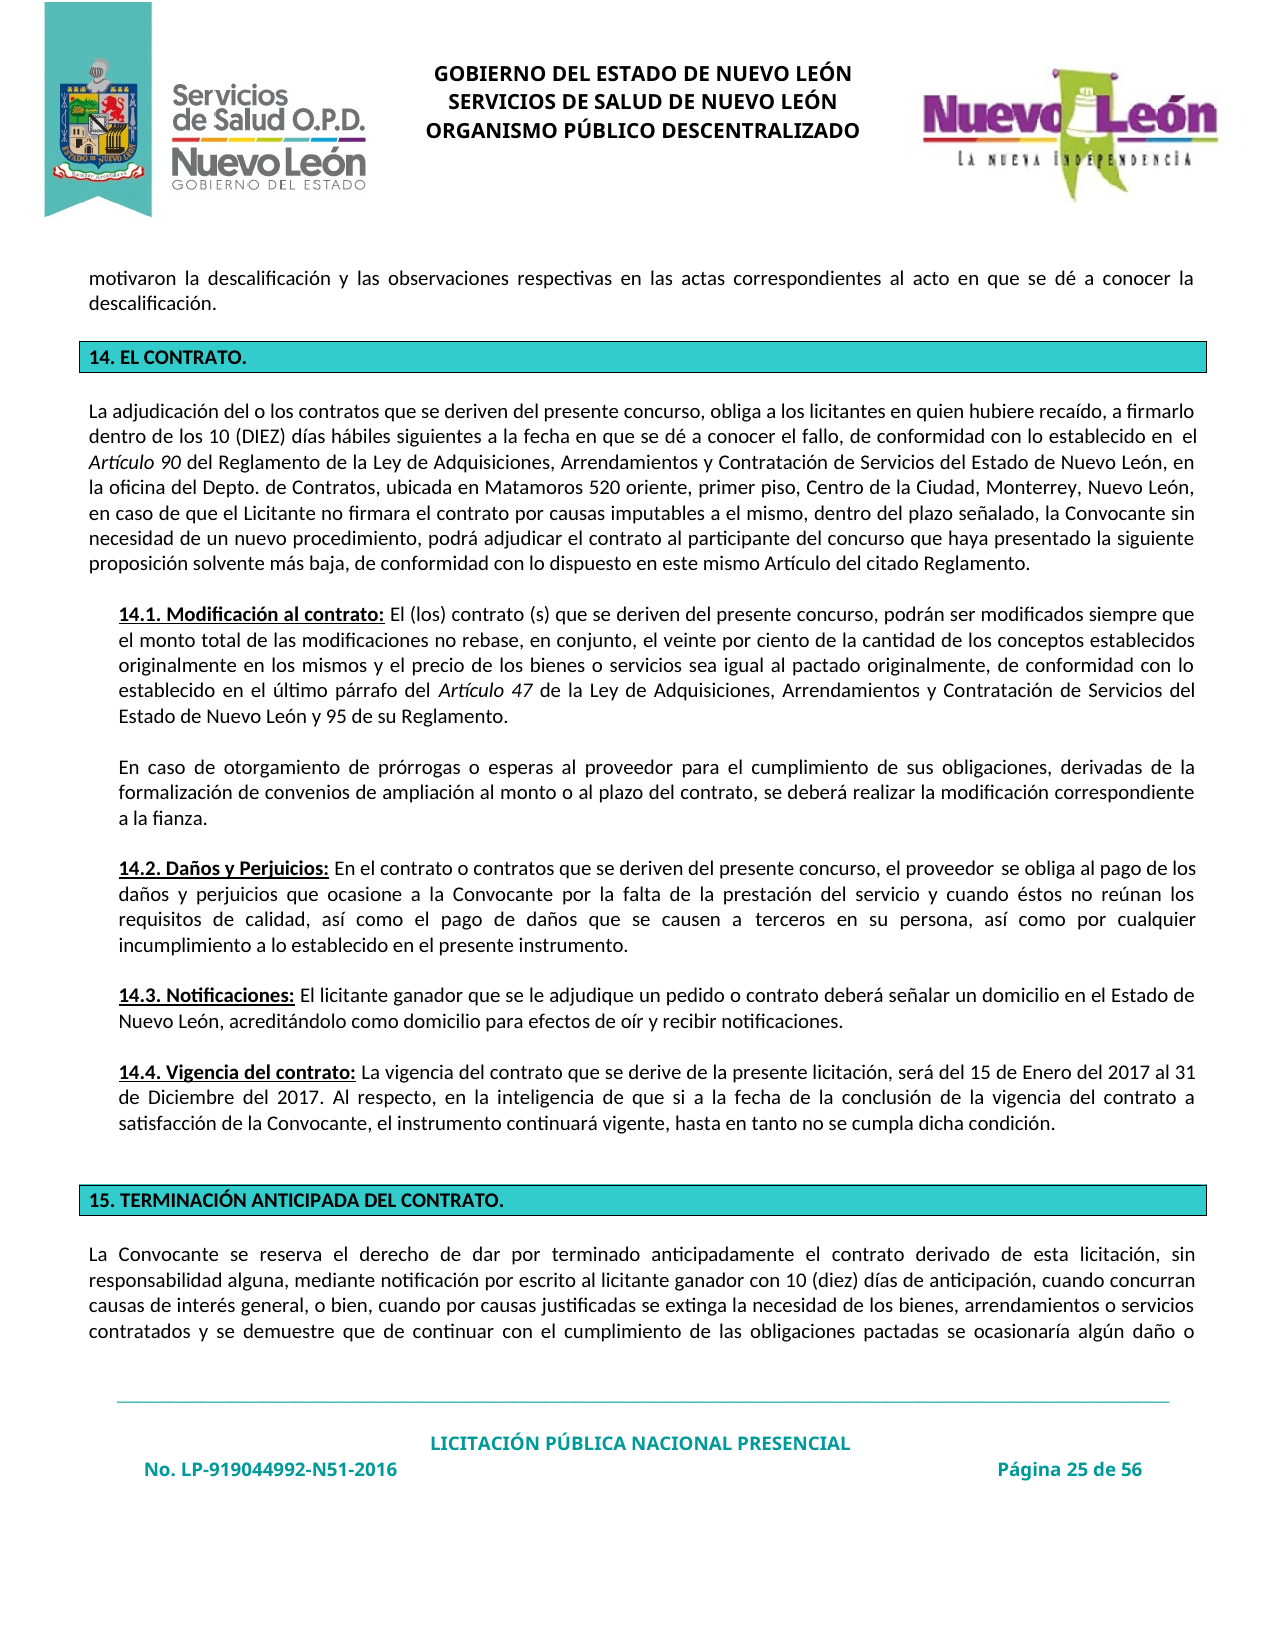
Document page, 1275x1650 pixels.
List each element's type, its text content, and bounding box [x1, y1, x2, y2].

text La adjudicación del o los contratos que se deriven del presente concurso, obliga a los licitantes en quien hubiere recaído, a firmarlo dentro de los 10 (DIEZ) días hábiles siguientes a la fecha en que se dé a conocer el fallo, de conformidad con lo establecido en el Artículo 90 del Reglamento de la Ley de Adquisiciones, Arrendamientos y Contratación de Servicios del Estado de Nuevo León, en la oficina del Depto. de Contratos, ubicada en Matamoros 520 oriente, primer piso, Centro de la Ciudad, Monterrey, Nuevo León, en caso de que el Licitante no firmara el contrato por causas imputables a el mismo, dentro del plazo señalado, la Convocante sin necesidad de un nuevo procedimiento, podrá adjudicar el contrato al participante del concurso que haya presentado la siguiente proposición solvente más baja, de conformidad con lo dispuesto en este mismo Artículo del citado Reglamento. [89, 398, 1197, 576]
text 14.2. Daños y Perjuicios: En el contrato o contratos que se deriven del presente concurso, el proveedor se obliga al pago de los daños y perjuicios que ocasione a la Convocante por la falta de la prestación del servicio y cuando éstos no reúnan los requisitos de calidad, así como el pago de daños que se causen a terceros en su persona, así como por cualquier incumplimiento a lo establecido en el presente instrumento. [118, 856, 1197, 957]
text 14.1. Modificación al contrato: El (los) contrato (s) que se deriven del presente concurso, podrán ser modificados siempre que el monto total de las modificaciones no rebase, en conjunto, el veinte por ciento de la cantidad de los conceptos establecidos originalmente en los mismos y el precio de los bienes o servicios sea igual al pactado originalmente, de conformidad con lo establecido en el último párrafo del Artículo 47 de la Ley de Adquisiciones, Arrendamientos y Contratación de Servicios del Estado de Nuevo León y 95 de su Reglamento. [118, 601, 1197, 728]
text 15. TERMINACIÓN ANTICIPADA DEL CONTRATO. [80, 1186, 1206, 1215]
text 14.3. Notificaciones: El licitante ganador que se le adjudique un pedido o contrato deberá señalar un domicilio en el Estado de Nuevo León, acreditándolo como domicilio para efectos de oír y recibir notificaciones. [118, 983, 1197, 1033]
text En caso de otorgamiento de prórrogas o esperas al proveedor para el cumplimiento de sus obligaciones, derivadas de la formalización de convenios de ampliación al monto o al plazo del contrato, se deberá realizar la modificación correspondiente a la fianza. [118, 754, 1197, 830]
picture [15, 2, 1249, 229]
text 14. EL CONTRATO. [80, 342, 1206, 372]
text 14.4. Vigencia del contrato: La vigencia del contrato que se derive de la presente licitación, será del 15 de Enero del 2017 al 31 de Diciembre del 2017. Al respecto, en la inteligencia de que si a la fecha de la conclusión de la vigencia del contrato a satisfacción de la Convocante, el instrumento continuará vigente, hasta en tanto no se cumpla dicha condición. [118, 1059, 1197, 1135]
